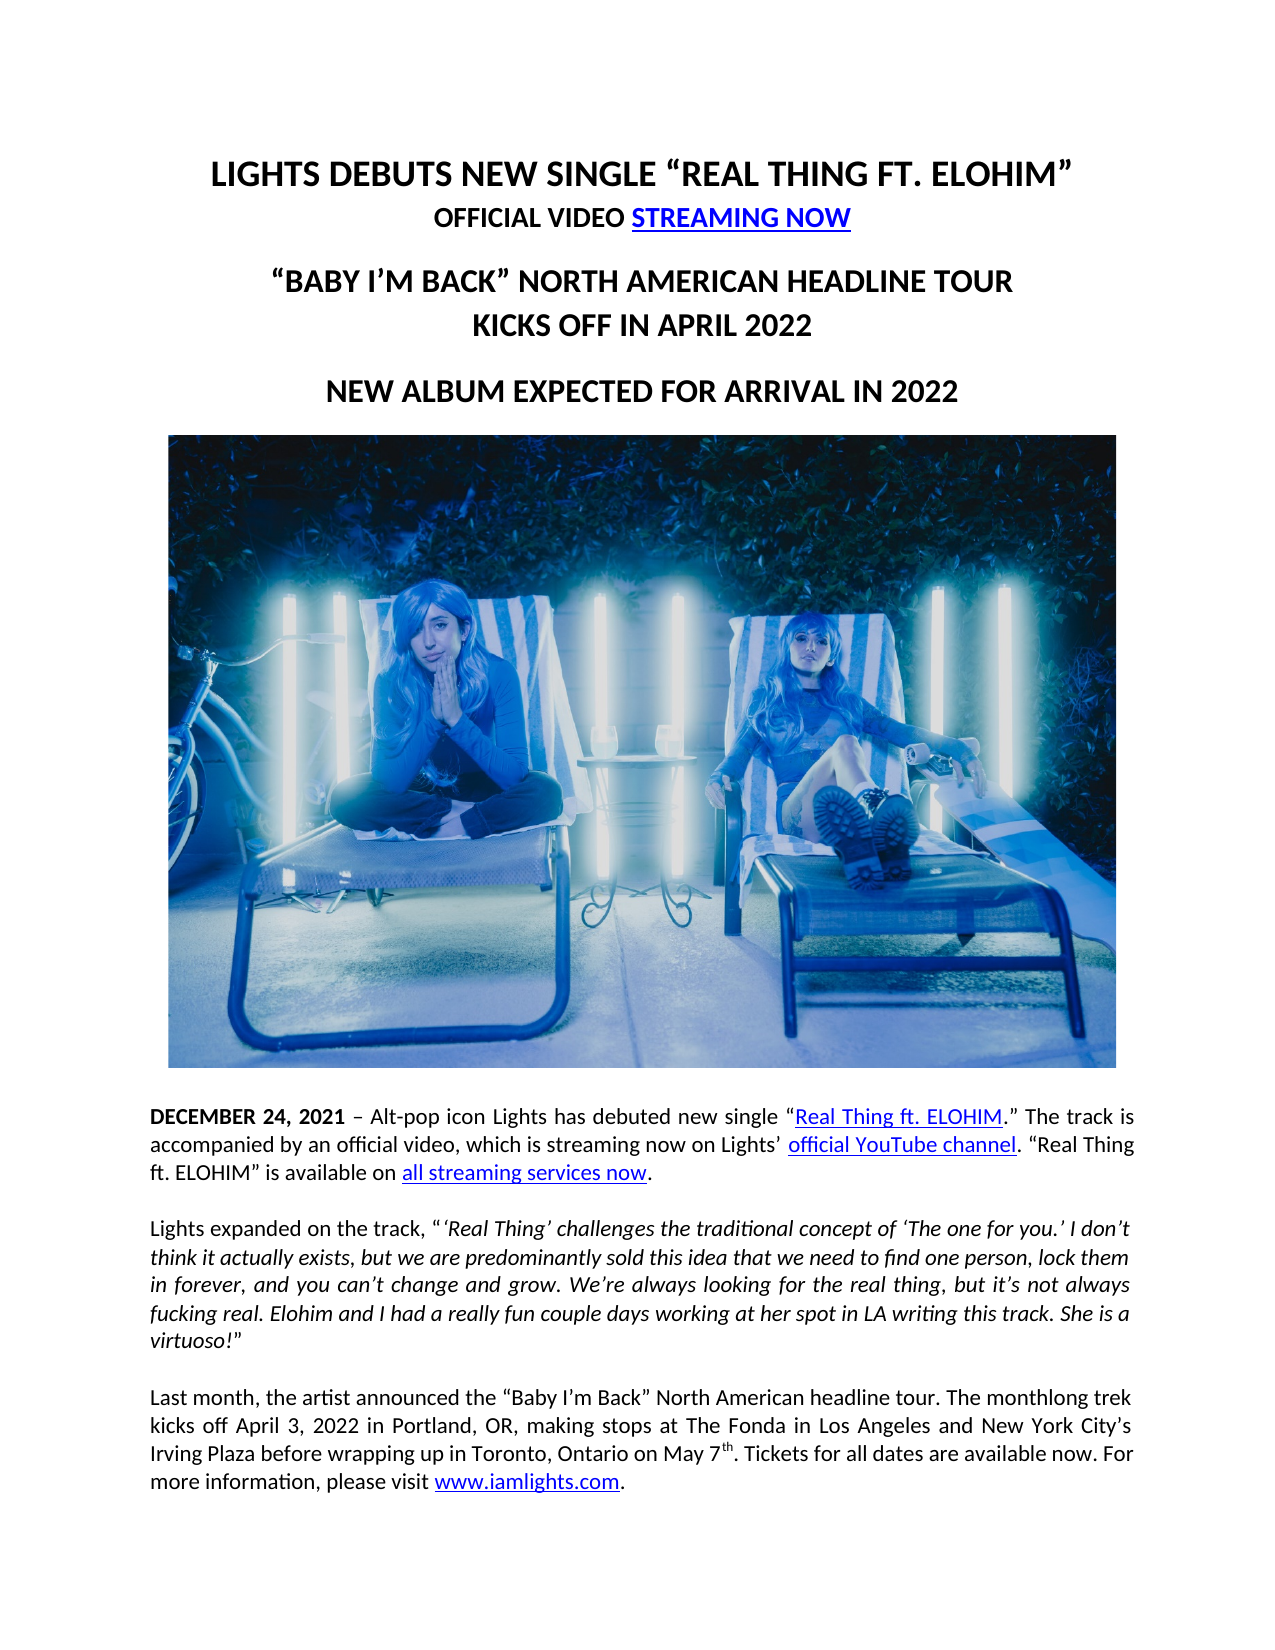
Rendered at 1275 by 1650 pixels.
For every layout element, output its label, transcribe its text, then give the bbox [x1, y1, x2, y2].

text “BABY I’M BACK” NORTH AMERICAN HEADLINE TOUR [150, 260, 1134, 301]
text OFFICIAL VIDEO STREAMING NOW [150, 199, 1134, 235]
text Last month, the artist announced the “Baby I’m Back” North American headline tour. The monthlong trek kicks off April 3, 2022 in Portland, OR, making stops at The Fonda in Los Angeles and New York City’s Irving Plaza before wrapping up in Toronto, Ontario on May 7th. Tickets for all dates are available now. For more information, please visit www.iamlights.com. [150, 1383, 1134, 1495]
text Lights expanded on the track, “‘Real Thing’ challenges the traditional concept of ‘The one for you.’ I don’t think it actually exists, but we are predominantly sold this idea that we need to find one person, lock them in forever, and you can’t change and grow. We’re always looking for the real thing, but it’s not always fucking real. Elohim and I had a really fun couple days working at her spot in LA writing this track. She is a virtuoso!” [150, 1214, 1134, 1355]
text KICKS OFF IN APRIL 2022 [150, 304, 1134, 344]
text NEW ALBUM EXPECTED FOR ARRIVAL IN 2022 [150, 369, 1134, 410]
text DECEMBER 24, 2021 – Alt-pop icon Lights has debuted new single “Real Thing ft. ELOHIM.” The track is accompanied by an official video, which is streaming now on Lights’ official YouTube channel. “Real Thing ft. ELOHIM” is available on all streaming services now. [150, 1102, 1134, 1187]
text LIGHTS DEBUTS NEW SINGLE “REAL THING FT. ELOHIM” [150, 150, 1134, 196]
picture [168, 435, 1117, 1068]
